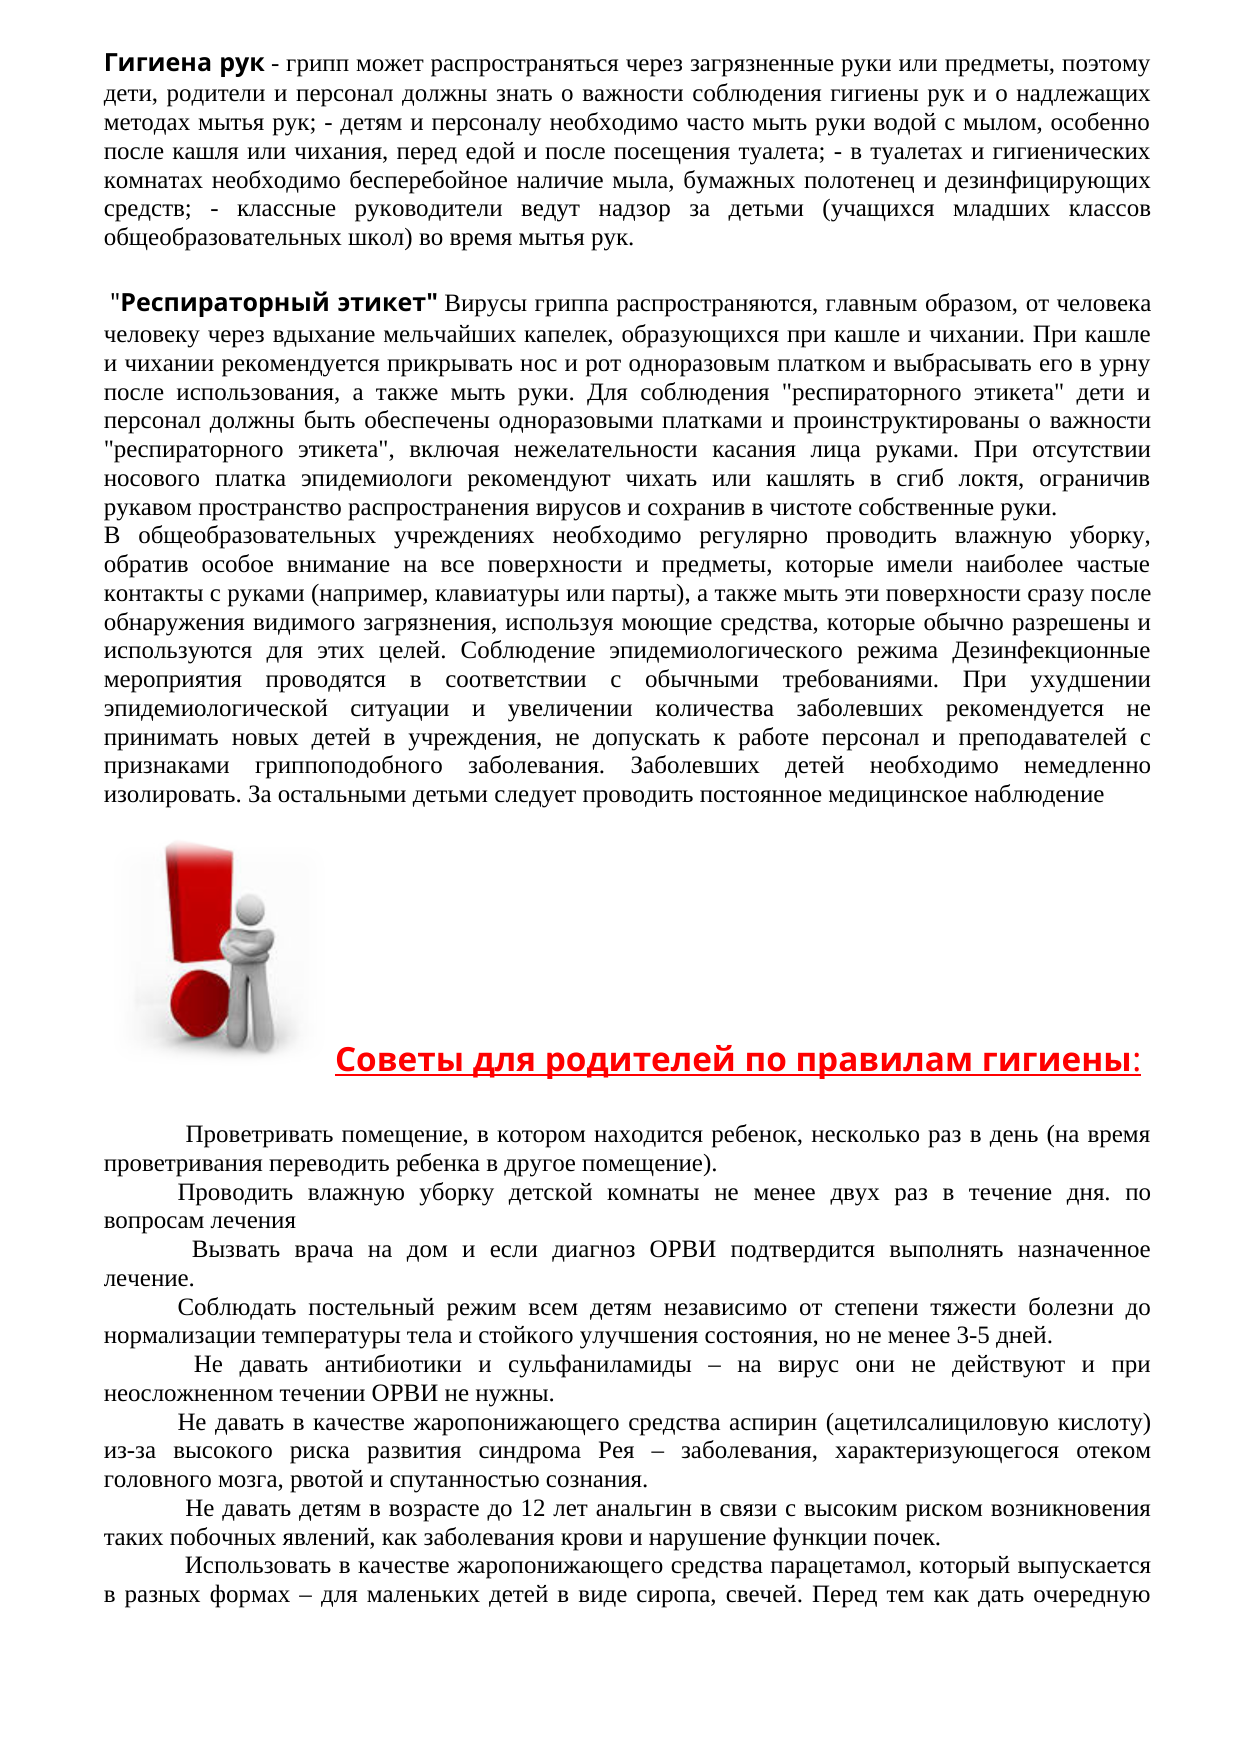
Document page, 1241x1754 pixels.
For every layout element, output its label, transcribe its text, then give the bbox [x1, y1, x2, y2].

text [103, 1550, 1152, 1608]
text Не давать детям в возрасте до 12 лет анальгин в связи с высоким риском возникновения таких побочных явлений, как заболевания крови и нарушение функции почек. [103, 1493, 1152, 1550]
text Вызвать врача на дом и если диагноз ОРВИ подтвердится выполнять назначенное лечение. [103, 1234, 1152, 1292]
text Соблюдать постельный режим всем детям независимо от степени тяжести болезни до нормализации температуры тела и стойкого улучшения состояния, но не менее 3-5 дней. [103, 1292, 1152, 1349]
picture [132, 865, 306, 1042]
text Проветривать помещение, в котором находится ребенок, несколько раз в день (на время проветривания переводить ребенка в другое помещение). [103, 1119, 1152, 1177]
text В общеобразовательных учреждениях необходимо регулярно проводить влажную уборку, обратив особое внимание на все поверхности и предметы, которые имели наиболее частые контакты с руками (например, клавиатуры или парты), а также мыть эти поверхности сразу после обнаружения видимого загрязнения, используя моющие средства, которые обычно разрешены и используются для этих целей. Соблюдение эпидемиологического режима Дезинфекционные мероприятия проводятся в соответствии с обычными требованиями. При ухудшении эпидемиологической ситуации и увеличении количества заболевших рекомендуется не принимать новых детей в учреждения, не допускать к работе персонал и преподавателей с признаками гриппоподобного заболевания. Заболевших детей необходимо немедленно изолировать. За остальными детьми следует проводить постоянное медицинское наблюдение [103, 520, 1152, 808]
text Не давать антибиотики и сульфаниламиды – на вирус они не действуют и при неосложненном течении ОРВИ не нужны. [103, 1349, 1152, 1407]
text Гигиена рук - грипп может распространяться через загрязненные руки или предметы, поэтому дети, родители и персонал должны знать о важности соблюдения гигиены рук и о надлежащих методах мытья рук; - детям и персоналу необходимо часто мыть руки водой с мылом, особенно после кашля или чихания, перед едой и после посещения туалета; - в туалетах и гигиенических комнатах необходимо бесперебойное наличие мыла, бумажных полотенец и дезинфицирующих средств; - классные руководители ведут надзор за детьми (учащихся младших классов общеобразовательных школ) во время мытья рук. [103, 44, 1152, 251]
text Не давать в качестве жаропонижающего средства аспирин (ацетилсалициловую кислоту) из-за высокого риска развития синдрома Рея – заболевания, характеризующегося отеком головного мозга, рвотой и спутанностью сознания. [103, 1407, 1152, 1493]
text "Респираторный этикет" Вирусы гриппа распространяются, главным образом, от человека человеку через вдыхание мельчайших капелек, образующихся при кашле и чихании. При кашле и чихании рекомендуется прикрывать нос и рот одноразовым платком и выбрасывать его в урну после использования, а также мыть руки. Для соблюдения "респираторного этикета" дети и персонал должны быть обеспечены одноразовыми платками и проинструктированы о важности "респираторного этикета", включая нежелательности касания лица руками. При отсутствии носового платка эпидемиологи рекомендуют чихать или кашлять в сгиб локтя, ограничив рукавом пространство распространения вирусов и сохранив в чистоте собственные руки. [103, 285, 1152, 520]
text Советы для родителей по правилам гигиены: [103, 837, 1152, 1081]
text Проводить влажную уборку детской комнаты не менее двух раз в течение дня. по вопросам лечения [103, 1177, 1152, 1234]
